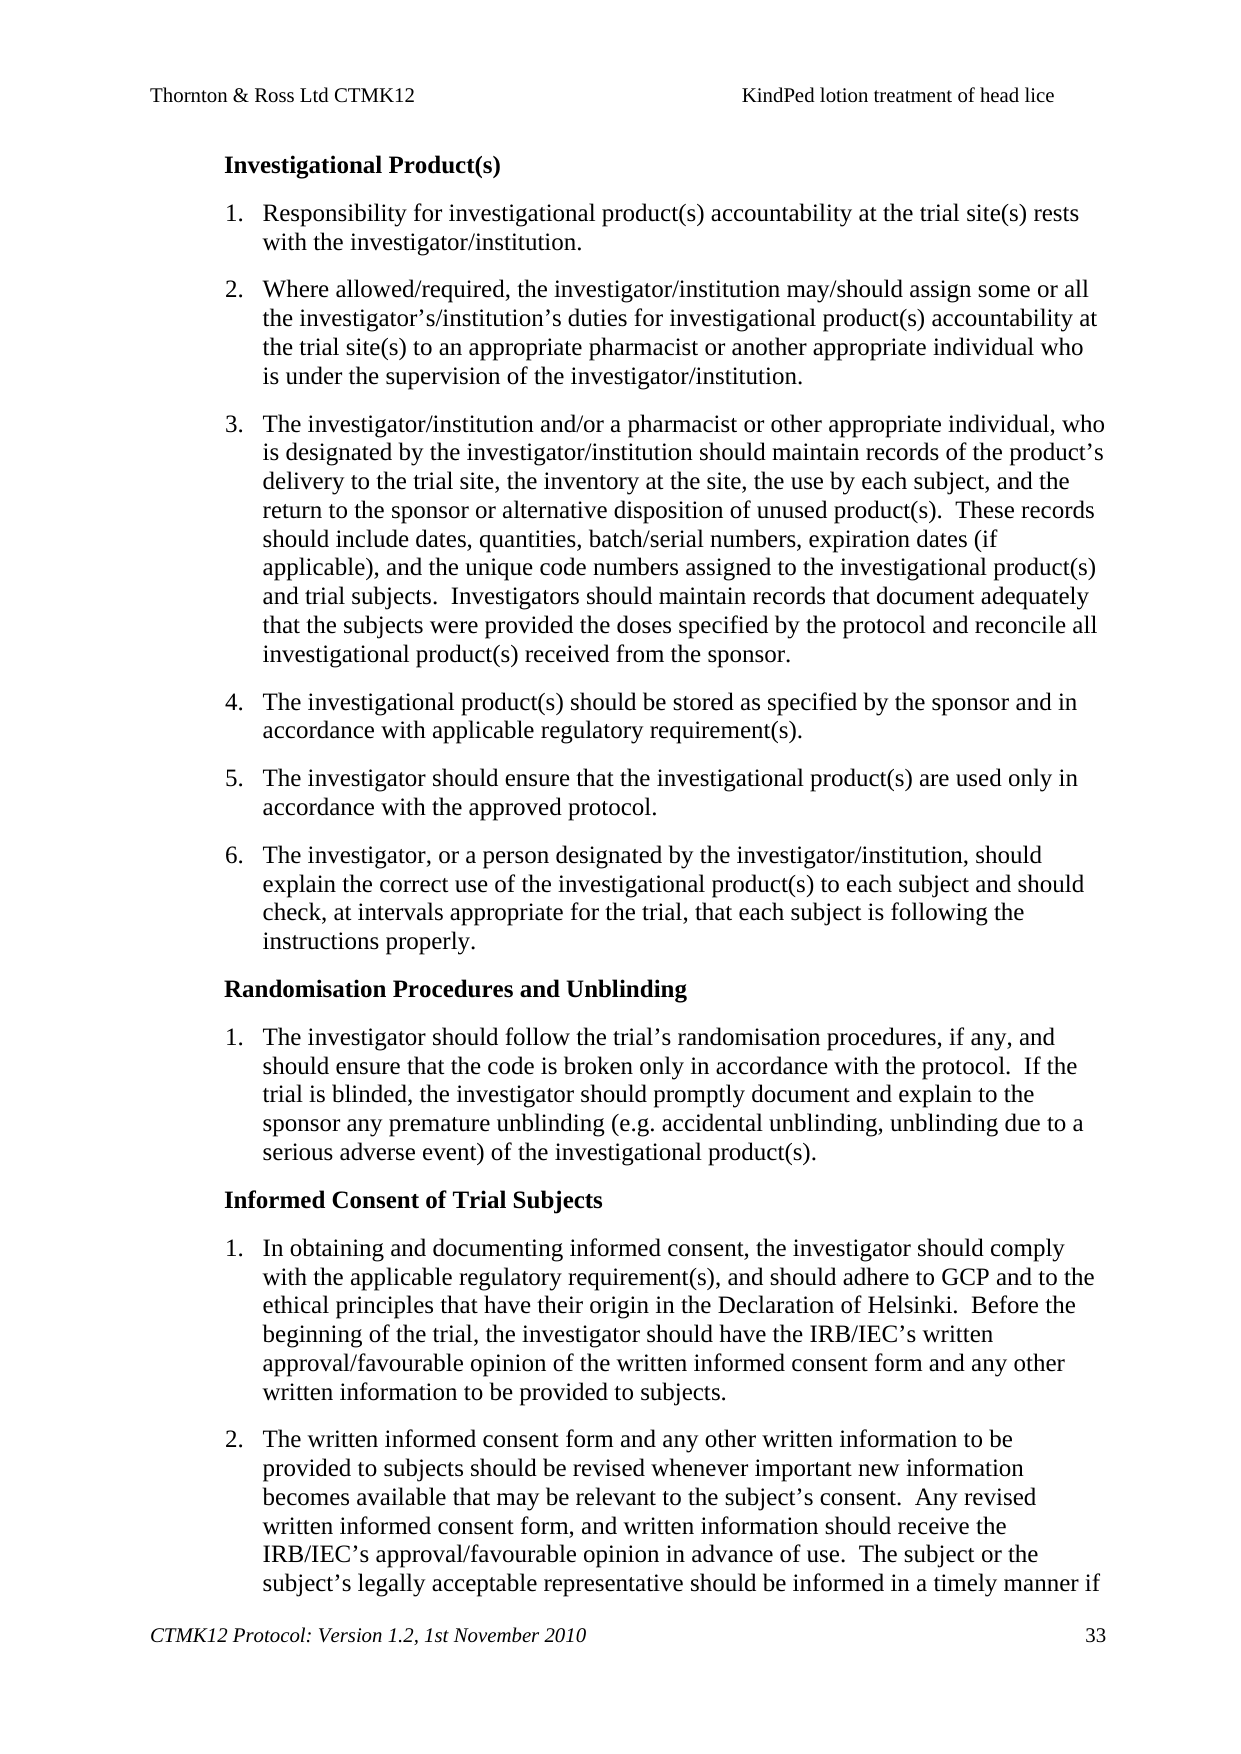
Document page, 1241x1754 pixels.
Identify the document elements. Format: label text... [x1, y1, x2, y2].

text 1. In obtaining and documenting informed consent, the investigator should comply with the applicable regulatory requirement(s), and should adhere to GCP and to the ethical principles that have their origin in the Declaration of Helsinki. Before the beginning of the trial, the investigator should have the IRB/IEC’s written approval/favourable opinion of the written informed consent form and any other written information to be provided to subjects. [225, 1233, 1106, 1405]
text 2. Where allowed/required, the investigator/institution may/should assign some or all the investigator’s/institution’s duties for investigational product(s) accountability at the trial site(s) to an appropriate pharmacist or another appropriate individual who is under the supervision of the investigator/institution. [225, 274, 1106, 389]
text 1. The investigator should follow the trial’s randomisation procedures, if any, and should ensure that the code is broken only in accordance with the protocol. If the trial is blinded, the investigator should promptly document and explain to the sponsor any premature unblinding (e.g. accidental unblinding, unblinding due to a serious adverse event) of the investigational product(s). [225, 1022, 1106, 1166]
text rmed Consent of Trial Subjects [224, 1185, 1106, 1214]
text Investigational Product(s) [224, 150, 1106, 179]
text 5. The investigator should ensure that the investigational product(s) are used only in accordance with the approved protocol. [225, 763, 1106, 821]
text 3. The investigator/institution and/or a pharmacist or other appropriate individual, who is designated by the investigator/institution should maintain records of the product’s delivery to the trial site, the inventory at the site, the use by each subject, and the return to the sponsor or alternative disposition of unused product(s). These records should include dates, quantities, batch/serial numbers, expiration dates (if applicable), and the unique code numbers assigned to the investigational product(s) and trial subjects. Investigators should maintain records that document adequately that the subjects were provided the doses specified by the protocol and reconcile all investigational product(s) received from the sponsor. [225, 409, 1106, 667]
text 1. Responsibility for investigational product(s) accountability at the trial site(s) rests with the investigator/institution. [225, 198, 1106, 255]
text 4. The investigational product(s) should be stored as specified by the sponsor and in accordance with applicable regulatory requirement(s). [225, 687, 1106, 744]
text Randomisation Procedures and Unblinding [224, 974, 1106, 1003]
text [225, 1424, 1106, 1597]
text 6. The investigator, or a person designated by the investigator/institution, should explain the correct use of the investigational product(s) to each subject and should check, at intervals appropriate for the trial, that each subject is following the instructions properly. [225, 840, 1106, 955]
